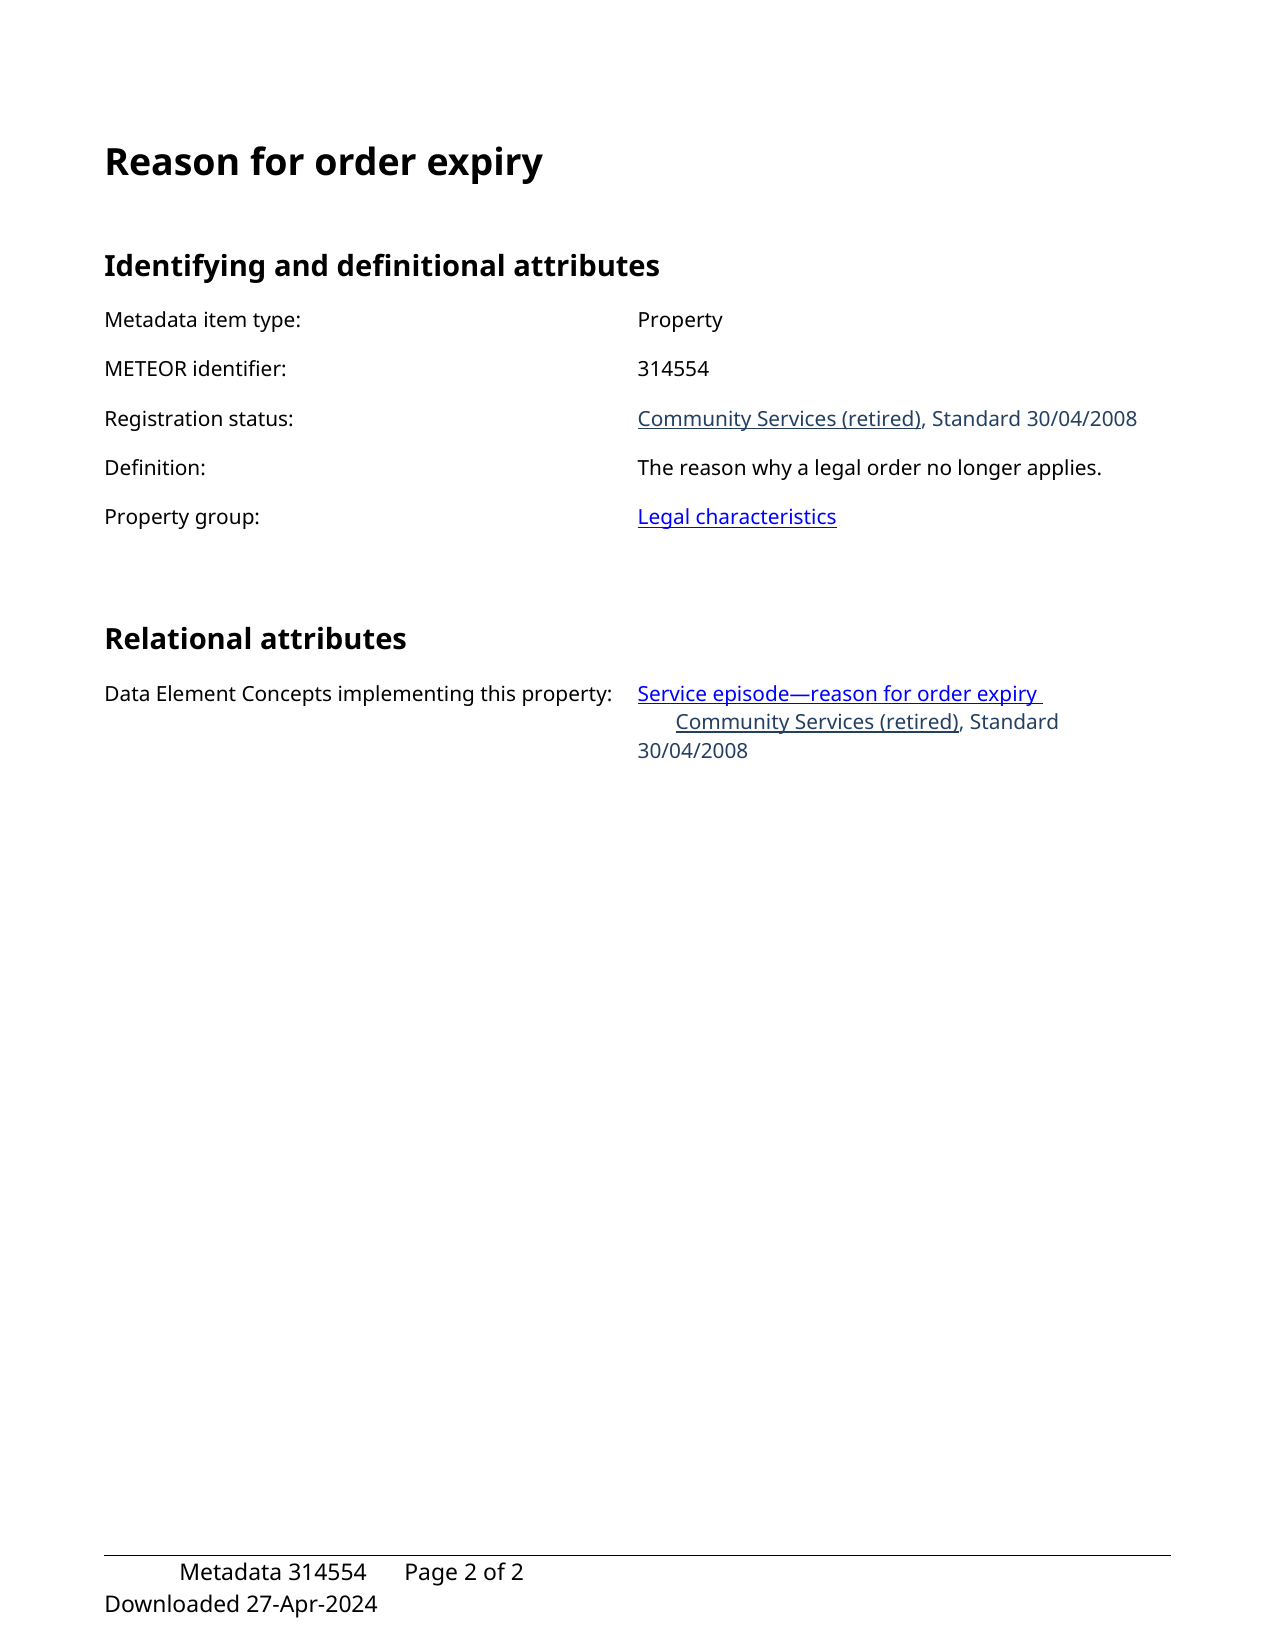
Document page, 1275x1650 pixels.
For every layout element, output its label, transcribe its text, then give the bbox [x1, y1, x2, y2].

table_cell Property [626, 295, 1159, 344]
table_cell Legal characteristics [626, 492, 1159, 541]
table_cell Registration status: [93, 394, 626, 443]
table_cell Service episode—reason for order expiry Community Services (retired), Standard 30/04/2008 [626, 669, 1159, 831]
table_cell Data Element Concepts implementing this property: [93, 669, 626, 831]
table_cell Property group: [93, 492, 626, 541]
table_cell Community Services (retired), Standard 30/04/2008 [626, 394, 1159, 443]
table_cell METEOR identifier: [93, 344, 626, 393]
subtitle Reason for order expiry [104, 135, 1171, 186]
table_cell 314554 [626, 344, 1159, 393]
table_header Identifying and definitional attributes [93, 199, 1159, 295]
table_header Relational attributes [93, 573, 1159, 668]
table_cell The reason why a legal order no longer applies. [626, 443, 1159, 492]
table_cell Definition: [93, 443, 626, 492]
table_cell Metadata item type: [93, 295, 626, 344]
